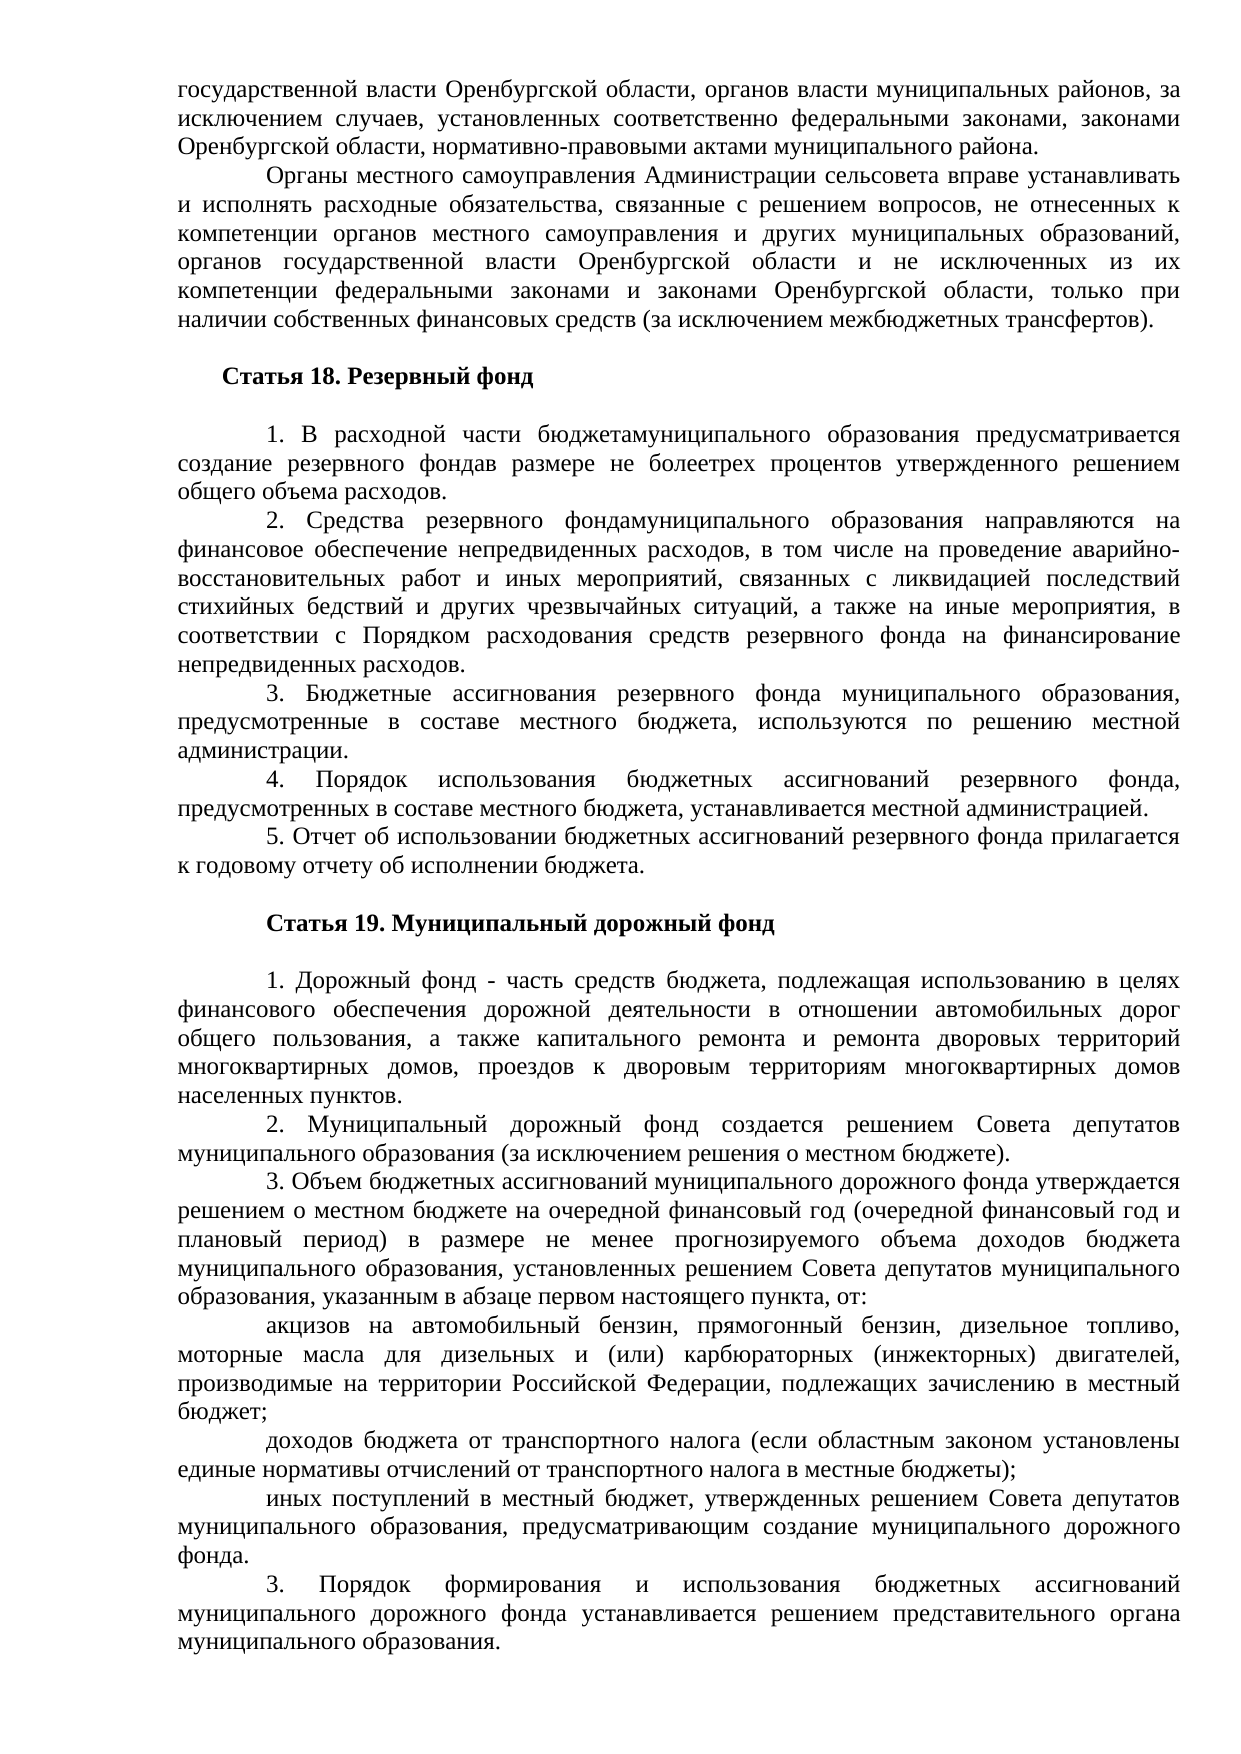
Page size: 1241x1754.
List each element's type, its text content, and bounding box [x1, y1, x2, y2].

text Органы местного самоуправления Администрации сельсовета вправе устанавливать и исполнять расходные обязательства, связанные с решением вопросов, не отнесенных к компетенции органов местного самоуправления и других муниципальных образований, органов государственной власти Оренбургской области и не исключенных из их компетенции федеральными законами и законами Оренбургской области, только при наличии собственных финансовых средств (за исключением межбюджетных трансфертов). [177, 160, 1181, 333]
text 3. Порядок формирования и использования бюджетных ассигнований муниципального дорожного фонда устанавливается решением представительного органа муниципального образования. [177, 1569, 1181, 1655]
text 4. Порядок использования бюджетных ассигнований резервного фонда, предусмотренных в составе местного бюджета, устанавливается местной администрацией. [177, 764, 1181, 821]
text 1. Дорожный фонд - часть средств бюджета, подлежащая использованию в целях финансового обеспечения дорожной деятельности в отношении автомобильных дорог общего пользования, а также капитального ремонта и ремонта дворовых территорий многоквартирных домов, проездов к дворовым территориям многоквартирных домов населенных пунктов. [177, 965, 1181, 1109]
text 2. Средства резервного фондамуниципального образования направляются на финансовое обеспечение непредвиденных расходов, в том числе на проведение аварийно-восстановительных работ и иных мероприятий, связанных с ликвидацией последствий стихийных бедствий и других чрезвычайных ситуаций, а также на иные мероприятия, в соответствии с Порядком расходования средств резервного фонда на финансирование непредвиденных расходов. [177, 505, 1181, 678]
text 5. Отчет об использовании бюджетных ассигнований резервного фонда прилагается к годовому отчету об исполнении бюджета. [177, 821, 1181, 879]
text 1. В расходной части бюджетамуниципального образования предусматривается создание резервного фондав размере не болеетрех процентов утвержденного решением общего объема расходов. [177, 419, 1181, 505]
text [177, 74, 1181, 160]
text доходов бюджета от транспортного налога (если областным законом установлены единые нормативы отчислений от транспортного налога в местные бюджеты); [177, 1425, 1181, 1483]
text Статья 18. Резервный фонд [177, 361, 1181, 390]
text иных поступлений в местный бюджет, утвержденных решением Совета депутатов муниципального образования, предусматривающим создание муниципального дорожного фонда. [177, 1483, 1181, 1569]
text 2. Муниципальный дорожный фонд создается решением Совета депутатов муниципального образования (за исключением решения о местном бюджете). [177, 1109, 1181, 1166]
text 3. Объем бюджетных ассигнований муниципального дорожного фонда утверждается решением о местном бюджете на очередной финансовый год (очередной финансовый год и плановый период) в размере не менее прогнозируемого объема доходов бюджета муниципального образования, установленных решением Совета депутатов муниципального образования, указанным в абзаце первом настоящего пункта, от: [177, 1166, 1181, 1310]
text акцизов на автомобильный бензин, прямогонный бензин, дизельное топливо, моторные масла для дизельных и (или) карбюраторных (инжекторных) двигателей, производимые на территории Российской Федерации, подлежащих зачислению в местный бюджет; [177, 1310, 1181, 1425]
text Статья 19. Муниципальный дорожный фонд [177, 908, 1181, 936]
text 3. Бюджетные ассигнования резервного фонда муниципального образования, предусмотренные в составе местного бюджета, используются по решению местной администрации. [177, 678, 1181, 764]
